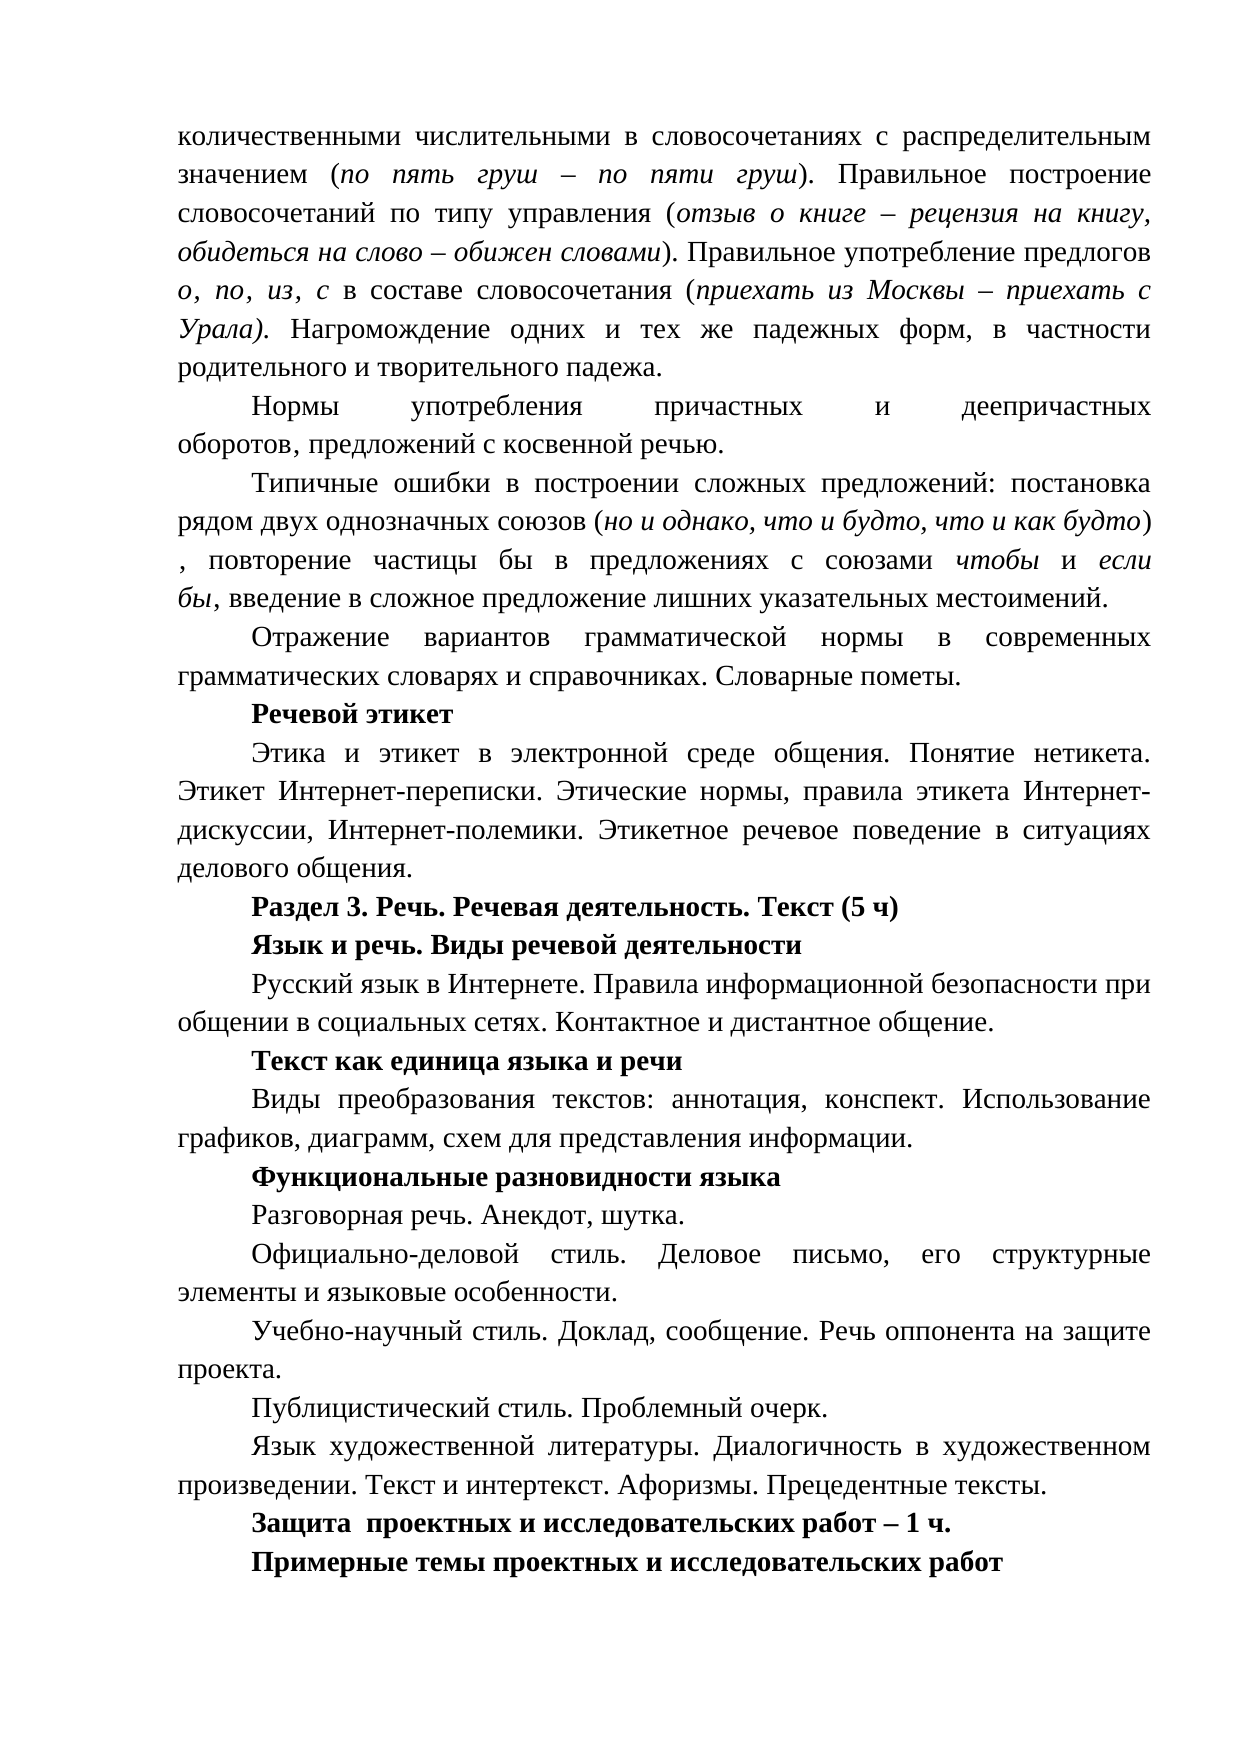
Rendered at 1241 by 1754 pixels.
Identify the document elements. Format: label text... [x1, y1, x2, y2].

text Русский язык в Интернете. Правила информационной безопасности при общении в социальных сетях. Контактное и дистантное общение. [177, 966, 1152, 1038]
text Разговорная речь. Анекдот, шутка. [177, 1197, 1152, 1231]
text Функциональные разновидности языка [177, 1159, 1152, 1192]
text Этика и этикет в электронной среде общения. Понятие нетикета. Этикет Интернет-переписки. Этические нормы, правила этикета Интернет-дискуссии, Интернет-полемики. Этикетное речевое поведение в ситуациях делового общения. [177, 735, 1152, 884]
text Отражение вариантов грамматической нормы в современных грамматических словарях и справочниках. Словарные пометы. [177, 619, 1152, 691]
text Язык художественной литературы. Диалогичность в художественном произведении. Текст и интертекст. Афоризмы. Прецедентные тексты. [177, 1428, 1152, 1501]
text Учебно-научный стиль. Доклад, сообщение. Речь оппонента на защите проекта. [177, 1313, 1152, 1385]
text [177, 118, 1152, 383]
text Типичные ошибки в построении сложных предложений: постановка рядом двух однозначных союзов (но и однако, что и будто, что и как будто)‚ повторение частицы бы в предложениях с союзами чтобы и если бы‚ введение в сложное предложение лишних указательных местоимений. [177, 465, 1152, 614]
text Примерные темы проектных и исследовательских работ [177, 1544, 1152, 1578]
text Защита проектных и исследовательских работ – 1 ч. [177, 1506, 1152, 1539]
text Официально-деловой стиль. Деловое письмо, его структурные элементы и языковые особенности. [177, 1236, 1152, 1308]
text Нормы употребления причастных и деепричастных оборотов‚ предложений с косвенной речью. [177, 388, 1152, 460]
text Виды преобразования текстов: аннотация, конспект. Использование графиков, диаграмм, схем для представления информации. [177, 1082, 1152, 1154]
text Текст как единица языка и речи [177, 1043, 1152, 1077]
text Язык и речь. Виды речевой деятельности [177, 927, 1152, 961]
text Речевой этикет [177, 696, 1152, 730]
text Публицистический стиль. Проблемный очерк. [177, 1390, 1152, 1423]
text Раздел 3. Речь. Речевая деятельность. Текст (5 ч) [177, 889, 1152, 922]
